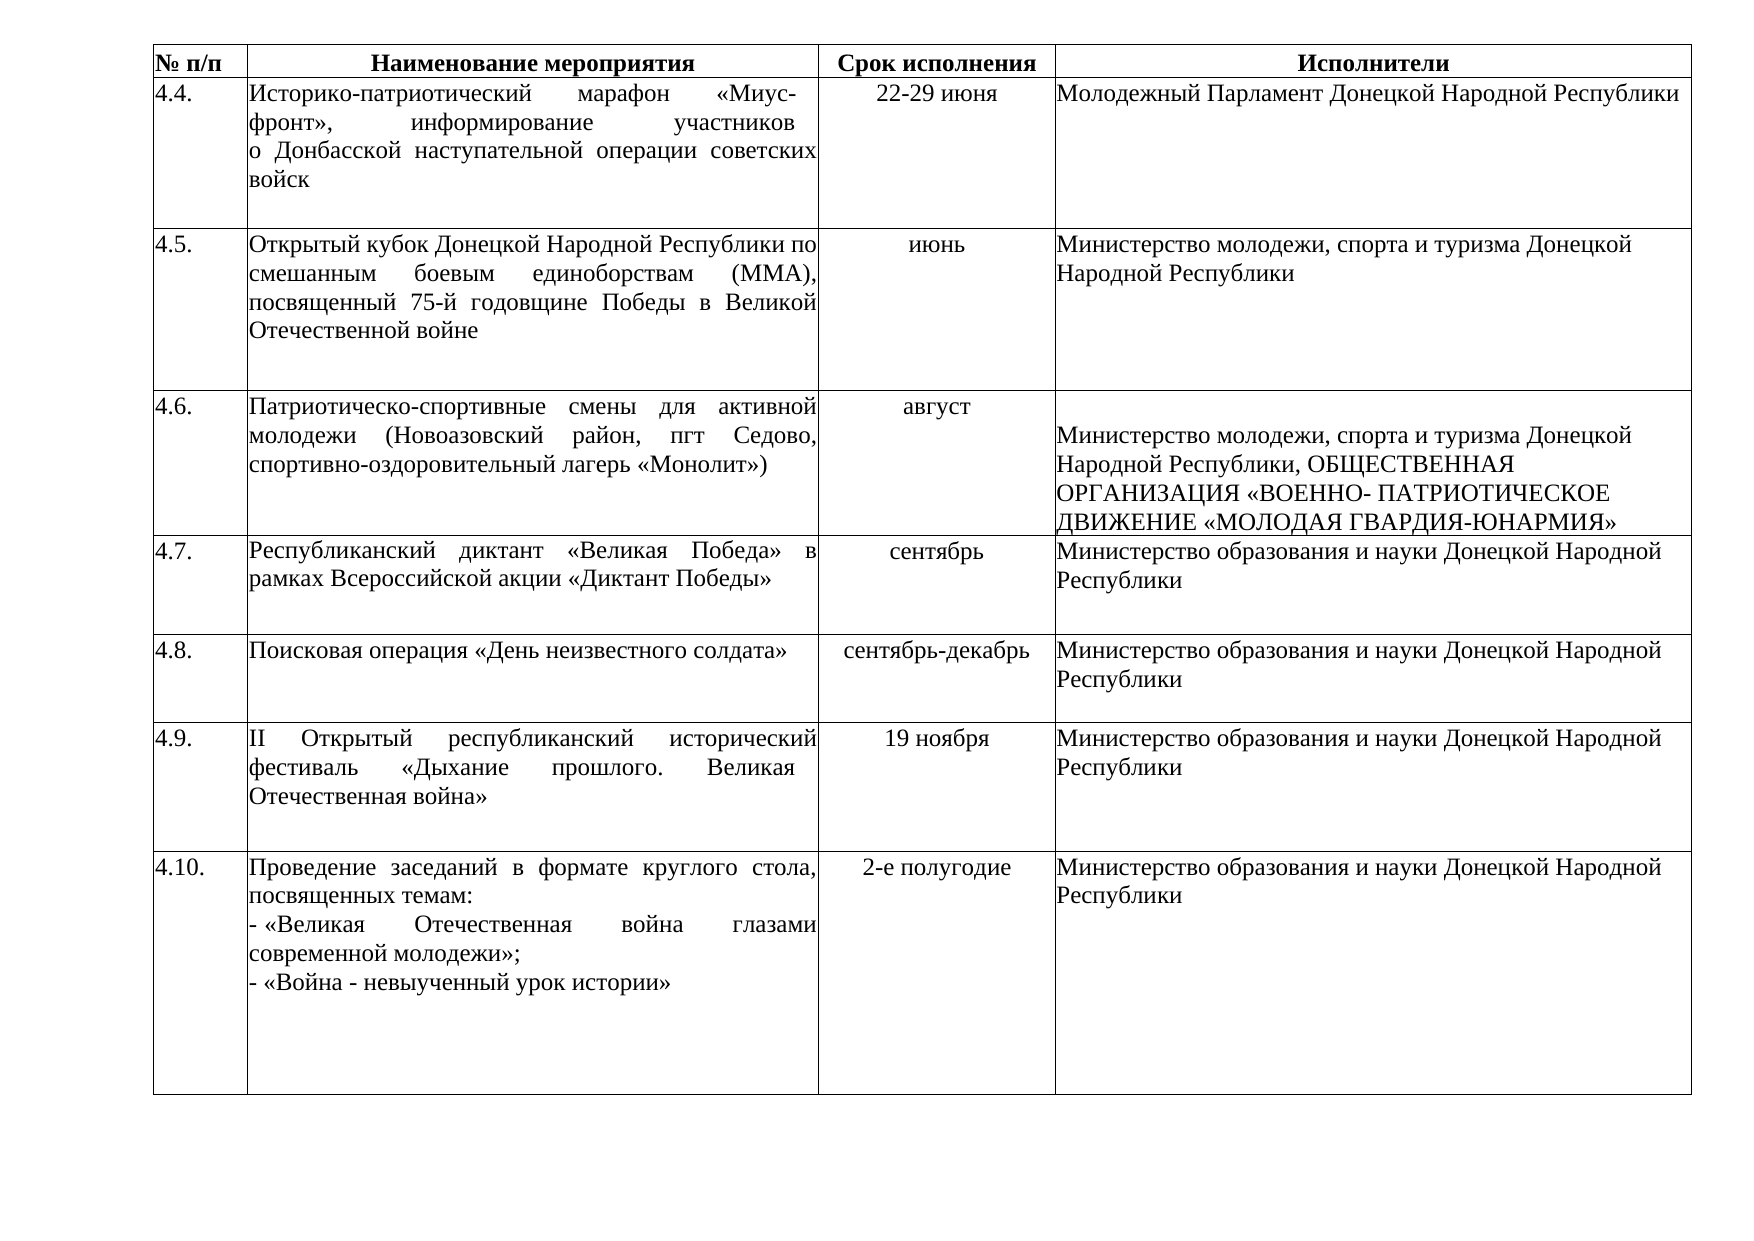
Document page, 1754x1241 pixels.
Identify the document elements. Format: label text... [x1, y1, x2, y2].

table_cell Министерство молодежи, спорта и туризма Донецкой Народной Республики, ОБЩЕСТВЕННАЯ ОРГАНИЗАЦИЯ «ВОЕННО- ПАТРИОТИЧЕСКОЕ ДВИЖЕНИЕ «МОЛОДАЯ ГВАРДИЯ-ЮНАРМИЯ» [1056, 391, 1691, 535]
table_cell Министерство образования и науки Донецкой Народной Республики [1056, 635, 1691, 722]
table_cell сентябрь-декабрь [819, 635, 1055, 722]
table_cell Министерство молодежи, спорта и туризма Донецкой Народной Республики [1056, 229, 1691, 390]
table_header Исполнители [1056, 45, 1691, 77]
table_cell Министерство образования и науки Донецкой Народной Республики [1056, 536, 1691, 634]
table_header Наименование мероприятия [248, 45, 818, 77]
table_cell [1056, 852, 1691, 1094]
table_cell 4.7. [154, 536, 247, 634]
table_cell II Открытый республиканский исторический фестиваль «Дыхание прошлого. Великая Отечественная война» [248, 723, 818, 851]
table_cell Республиканский диктант «Великая Победа» в рамках Всероссийской акции «Диктант Победы» [248, 536, 818, 634]
table_cell сентябрь [819, 536, 1055, 634]
table_cell 4.6. [154, 391, 247, 535]
table_cell Патриотическо-спортивные смены для активной молодежи (Новоазовский район, пгт Седово, спортивно-оздоровительный лагерь «Монолит») [248, 391, 818, 535]
table_cell Открытый кубок Донецкой Народной Республики по смешанным боевым единоборствам (ММА), посвященный 75-й годовщине Победы в Великой Отечественной войне [248, 229, 818, 390]
table_cell август [819, 391, 1055, 535]
table_cell Проведение заседаний в формате круглого стола, посвященных темам: «Великая Отечественная война глазами современной молодежи»; «Война - невыученный урок истории» [248, 852, 818, 1094]
table_cell Министерство образования и науки Донецкой Народной Республики [1056, 723, 1691, 851]
table_cell 4.8. [154, 635, 247, 722]
table_header Срок исполнения [819, 45, 1055, 77]
table_cell 4.9. [154, 723, 247, 851]
table_cell Историко-патриотический марафон «Миус- фронт», информирование участников о Донбасской наступательной операции советских войск [248, 78, 818, 228]
table_cell 2-е полугодие [819, 852, 1055, 1094]
table_cell июнь [819, 229, 1055, 390]
table_cell Поисковая операция «День неизвестного солдата» [248, 635, 818, 722]
table_cell 19 ноября [819, 723, 1055, 851]
table_cell 4.5. [154, 229, 247, 390]
table_cell 4.4. [154, 78, 247, 228]
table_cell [1056, 78, 1691, 228]
table_cell 4.10. [154, 852, 247, 1094]
table_header № п/п [154, 45, 247, 77]
table_cell 22-29 июня [819, 78, 1055, 228]
